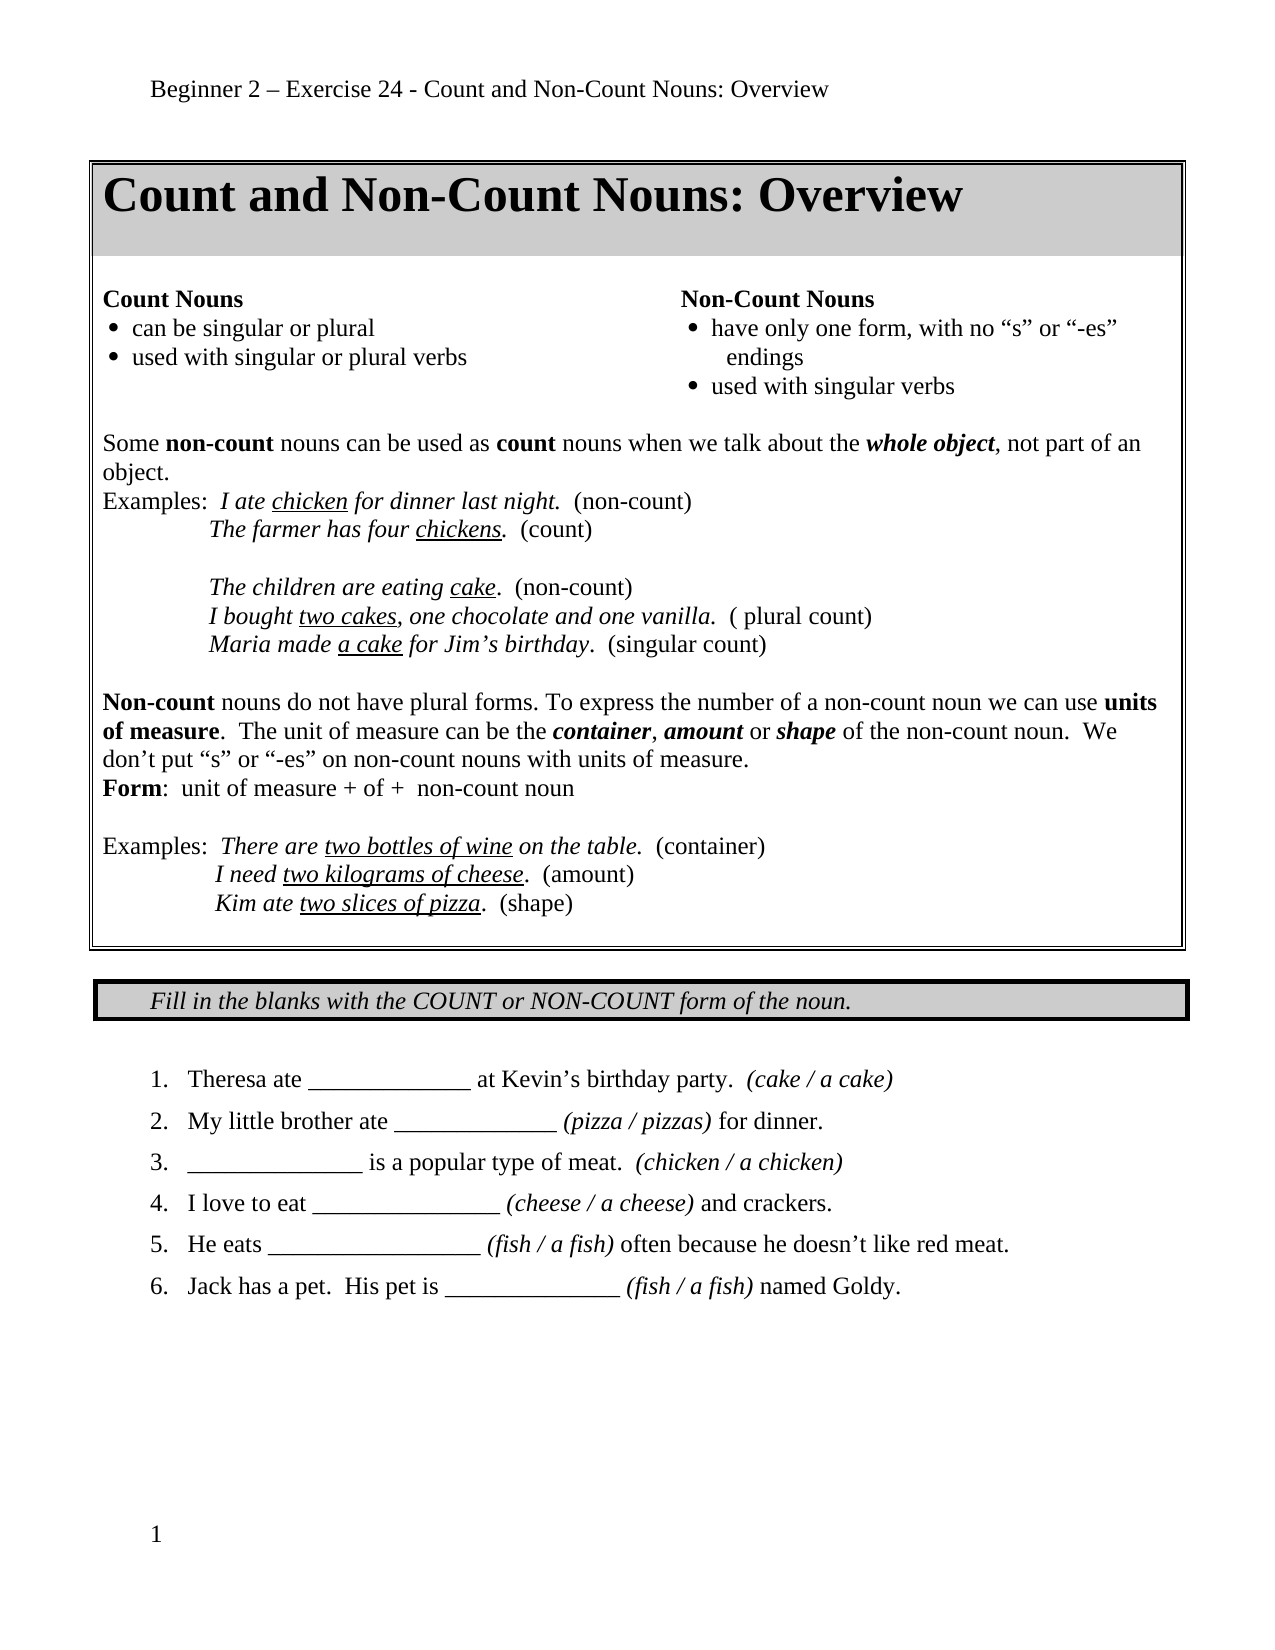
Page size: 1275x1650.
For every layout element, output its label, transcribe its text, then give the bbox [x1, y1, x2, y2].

text 1. Theresa ate _____________ at Kevin’s birthday party. (cake / a cake) [150, 1064, 1125, 1093]
table_cell Count Nouns [93, 256, 669, 313]
text 4. I love to eat _______________ (cheese / a cheese) and crackers. [150, 1188, 1125, 1217]
text Fill in the blanks with the COUNT or NON-COUNT form of the noun. [98, 984, 1185, 1017]
text 5. He eats _________________ (fish / a fish) often because he doesn’t like red meat. [150, 1229, 1125, 1258]
text 2. My little brother ate _____________ (pizza / pizzas) for dinner. [150, 1106, 1125, 1134]
table_cell can be singular or plural used with singular or plural verbs [93, 313, 669, 428]
text 6. Jack has a pet. His pet is ______________ (fish / a fish) named Goldy. [150, 1271, 1125, 1299]
table_cell Non-count nouns do not have plural forms. To express the number of a non-count noun we can use units of measure. The unit of measure can be the container, amount or shape of the non-count noun. We don’t put “s” or “-es” on non-count nouns with units of measure. Form: unit of measure + of + non-count noun Examples: There are two bottles of wine on the table. (container) I need two kilograms of cheese. (amount) Kim ate two slices of pizza. (shape) [93, 658, 1181, 946]
table_cell Some non-count nouns can be used as count nouns when we talk about the whole object, not part of an object. Examples: I ate chicken for dinner last night. (non-count) The farmer has four chickens. (count) The children are eating cake. (non-count) I bought two cakes, one chocolate and one vanilla. ( plural count) Maria made a cake for Jim’s birthday. (singular count) [93, 428, 1181, 658]
text 3. ______________ is a popular type of meat. (chicken / a chicken) [150, 1147, 1125, 1176]
table_cell Non-Count Nouns [669, 256, 1181, 313]
table_header Count and Non-Count Nouns: Overview [93, 165, 1181, 256]
table_cell have only one form, with no “s” or “-es” endings used with singular verbs [669, 313, 1181, 428]
